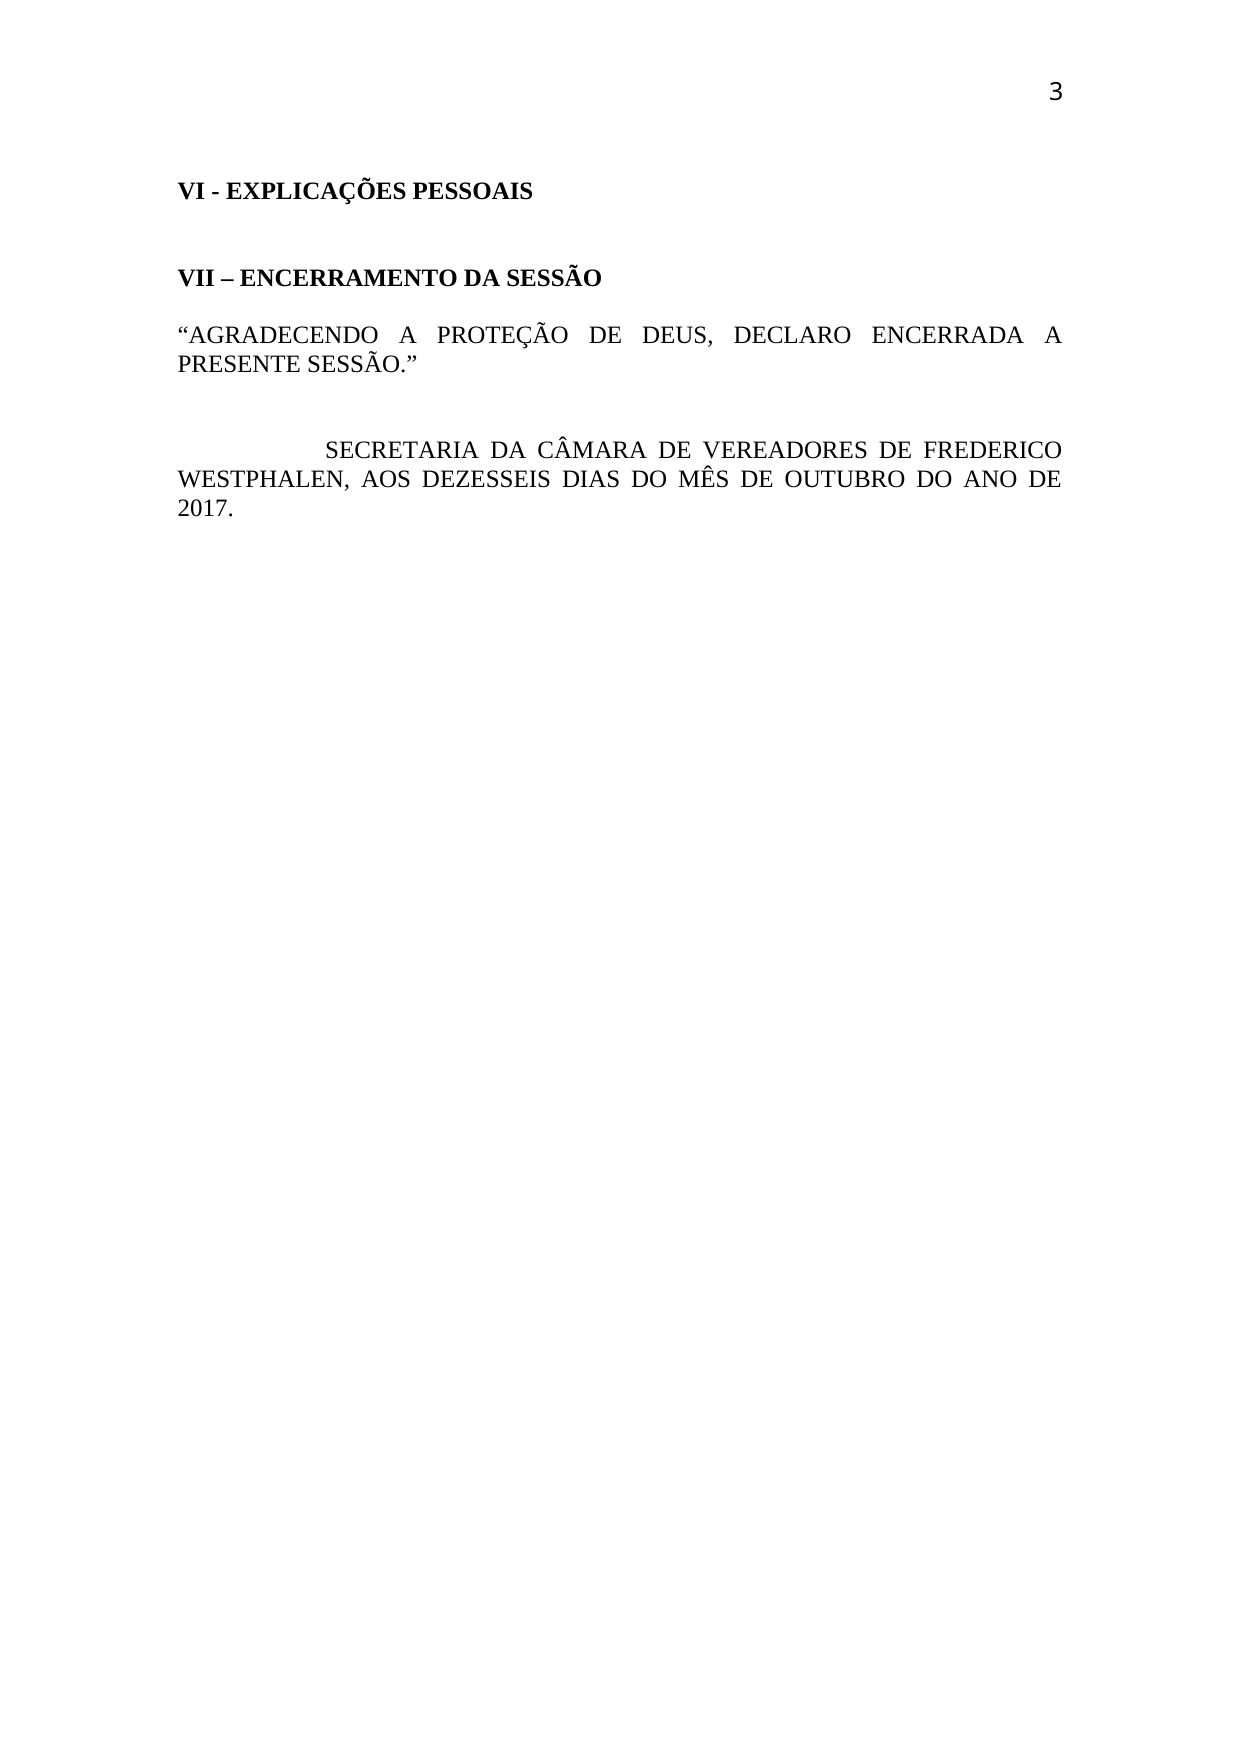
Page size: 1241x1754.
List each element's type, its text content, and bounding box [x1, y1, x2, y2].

text “AGRADECENDO A PROTEÇÃO DE DEUS, DECLARO ENCERRADA A PRESENTE SESSÃO.” [177, 320, 1063, 378]
text VI - EXPLICAÇÕES PESSOAIS [177, 176, 1063, 205]
text SECRETARIA DA CÂMARA DE VEREADORES DE FREDERICO WESTPHALEN, AOS DEZESSEIS DIAS DO MÊS DE OUTUBRO DO ANO DE 2017. [177, 435, 1063, 521]
text VII – ENCERRAMENTO DA SESSÃO [177, 263, 1063, 291]
